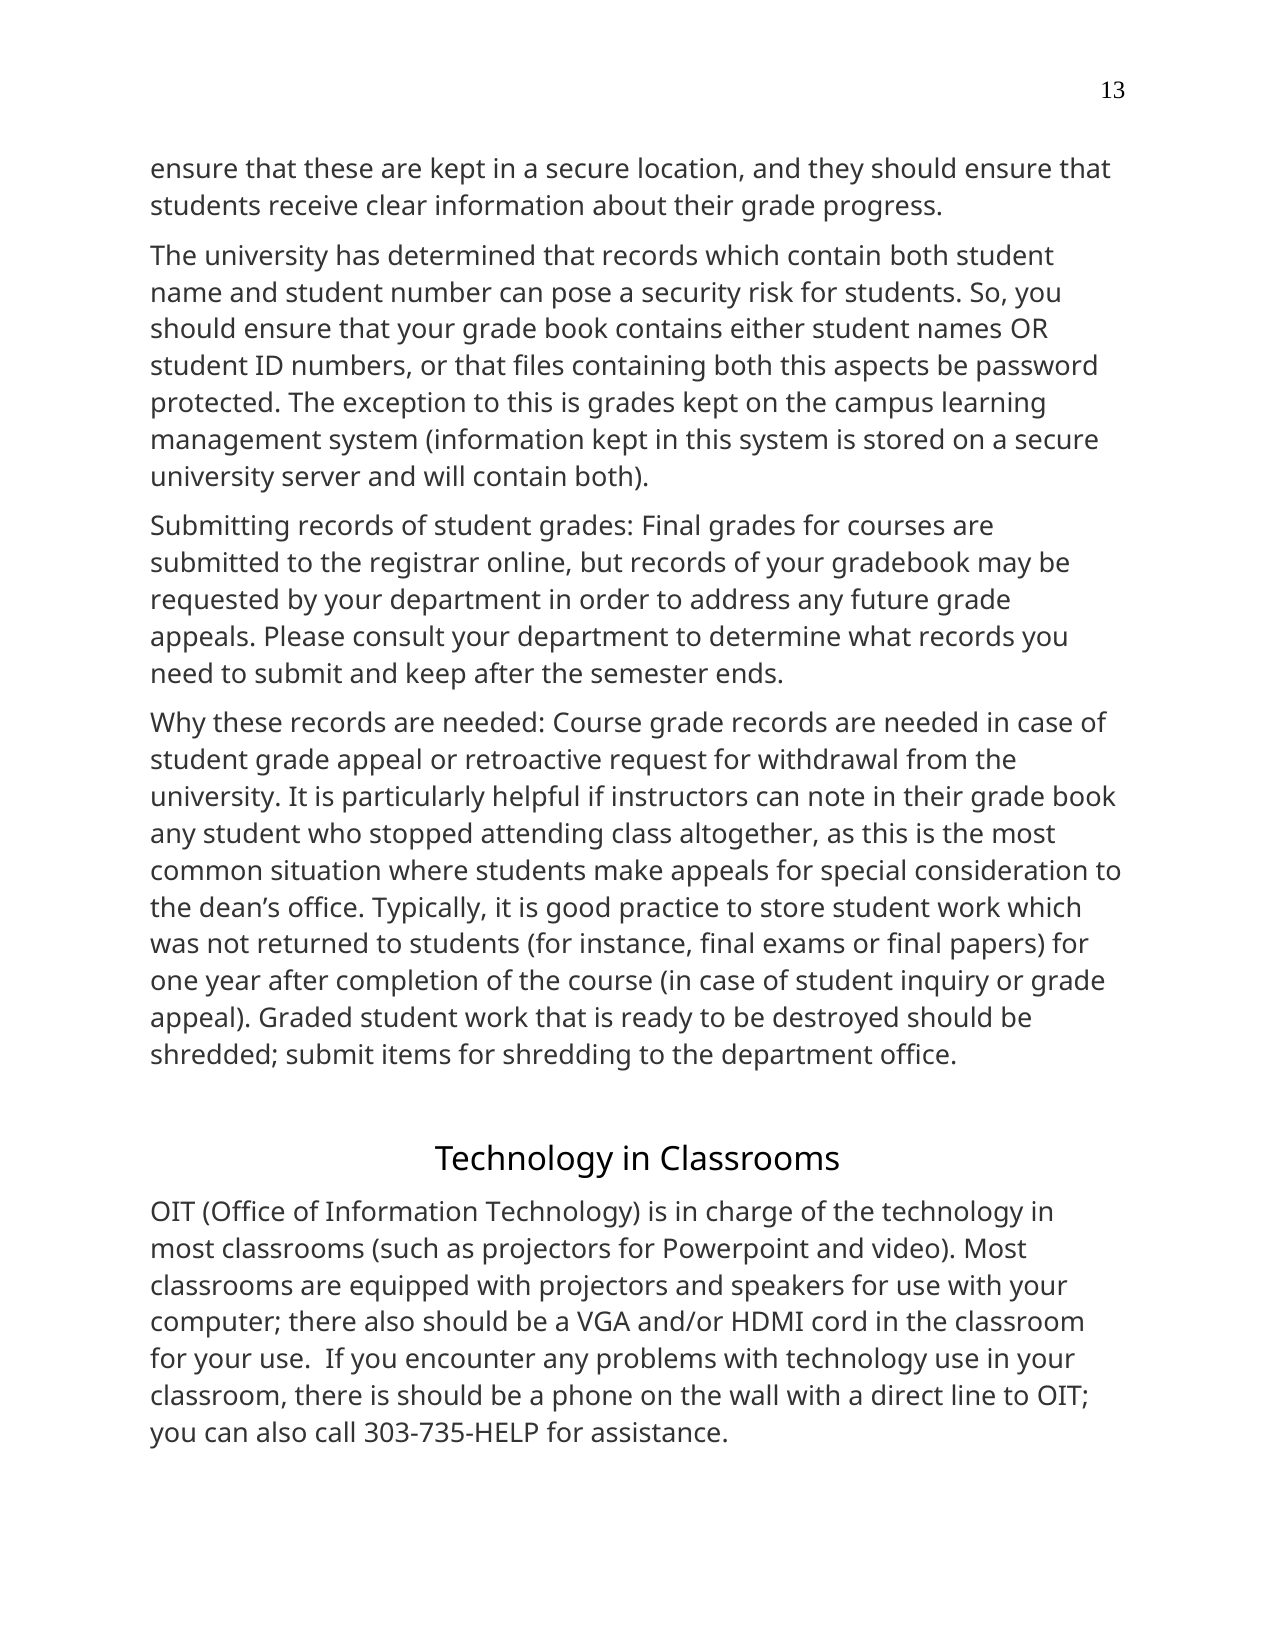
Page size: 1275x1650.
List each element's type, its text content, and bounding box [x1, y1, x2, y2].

text Submitting records of student grades: Final grades for courses are submitted to the registrar online, but records of your gradebook may be requested by your department in order to address any future grade appeals. Please consult your department to determine what records you need to submit and keep after the semester ends. [150, 507, 1125, 691]
text Why these records are needed: Course grade records are needed in case of student grade appeal or retroactive request for withdrawal from the university. It is particularly helpful if instructors can note in their grade book any student who stopped attending class altogether, as this is the most common situation where students make appeals for special consideration to the dean’s office. Typically, it is good practice to store student work which was not returned to students (for instance, final exams or final papers) for one year after completion of the course (in case of student inquiry or grade appeal). Graded student work that is ready to be destroyed should be shredded; submit items for shredding to the department office. [150, 704, 1125, 1072]
text The university has determined that records which contain both student name and student number can pose a security risk for students. So, you should ensure that your grade book contains either student names OR student ID numbers, or that files containing both this aspects be password protected. The exception to this is grades kept on the campus learning management system (information kept in this system is stored on a secure university server and will contain both). [150, 236, 1125, 494]
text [150, 150, 1125, 224]
text OIT (Office of Information Technology) is in charge of the technology in most classrooms (such as projectors for Powerpoint and video). Most classrooms are equipped with projectors and speakers for use with your computer; there also should be a VGA and/or HDMI cord in the classroom for your use. If you encounter any problems with technology use in your classroom, there is should be a phone on the wall with a direct line to OIT; you can also call 303-735-HELP for assistance. [150, 1192, 1125, 1450]
subtitle Technology in Classrooms [150, 1134, 1125, 1180]
